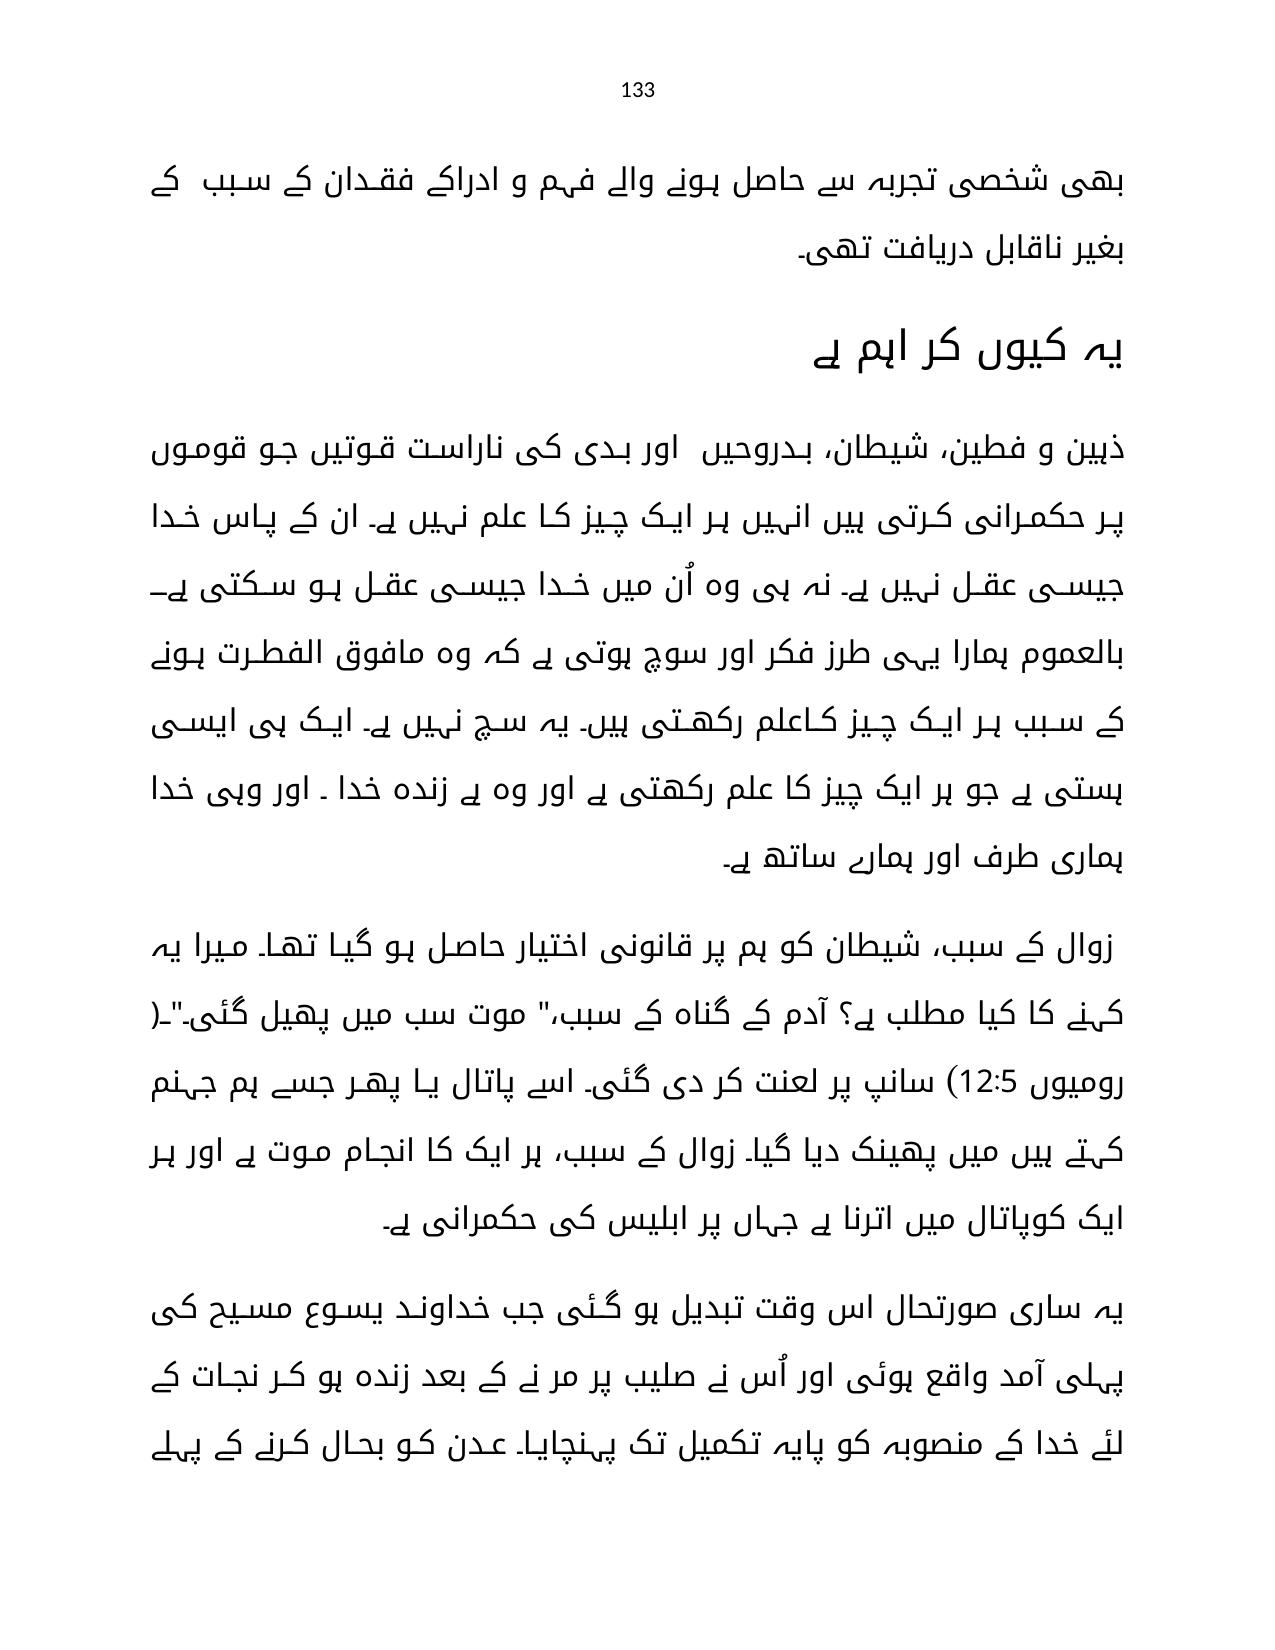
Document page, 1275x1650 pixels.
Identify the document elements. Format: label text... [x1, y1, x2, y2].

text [150, 150, 1125, 277]
text زوال کے سبب، شیطان کو ہم پر قانونی اختیار حاصل ہو گیا تھا۔ میرا یہ کہنے کا کیا مطلب ہے؟ آدم کے گناہ کے سبب،" موت سب میں پھیل گئی۔"۔۔( رومیوں 12:5) سانپ پر لعنت کر دی گئی۔ اسے پاتال یا پھر جسے ہم جہنم کہتے ہیں میں پھینک دیا گیا۔ زوال کے سبب، ہر ایک کا انجام موت ہے اور ہر ایک کوپاتال میں اترنا ہے جہاں پر ابلیس کی حکمرانی ہے۔ [150, 916, 1125, 1248]
text ذہین و فطین، شیطان، بدروحیں اور بدی کی ناراست قوتیں جو قوموں پر حکمرانی کرتی ہیں انہیں ہر ایک چیز کا علم نہیں ہے۔ ان کے پاس خدا جیسی عقل نہیں ہے۔ نہ ہی وہ اُن میں خدا جیسی عقل ہو سکتی ہے۔۔۔ بالعموم ہمارا یہی طرز فکر اور سوچ ہوتی ہے کہ وہ مافوق الفطرت ہونے کے سبب ہر ایک چیز کاعلم رکھتی ہیں۔ یہ سچ نہیں ہے۔ ایک ہی ایسی ہستی ہے جو ہر ایک چیز کا علم رکھتی ہے اور وہ ہے زندہ خدا ۔ اور وہی خدا ہماری طرف اور ہمارے ساتھ ہے۔ [150, 419, 1125, 887]
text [150, 1278, 1125, 1473]
text یہ کیوں کر اہم ہے [150, 307, 1125, 386]
